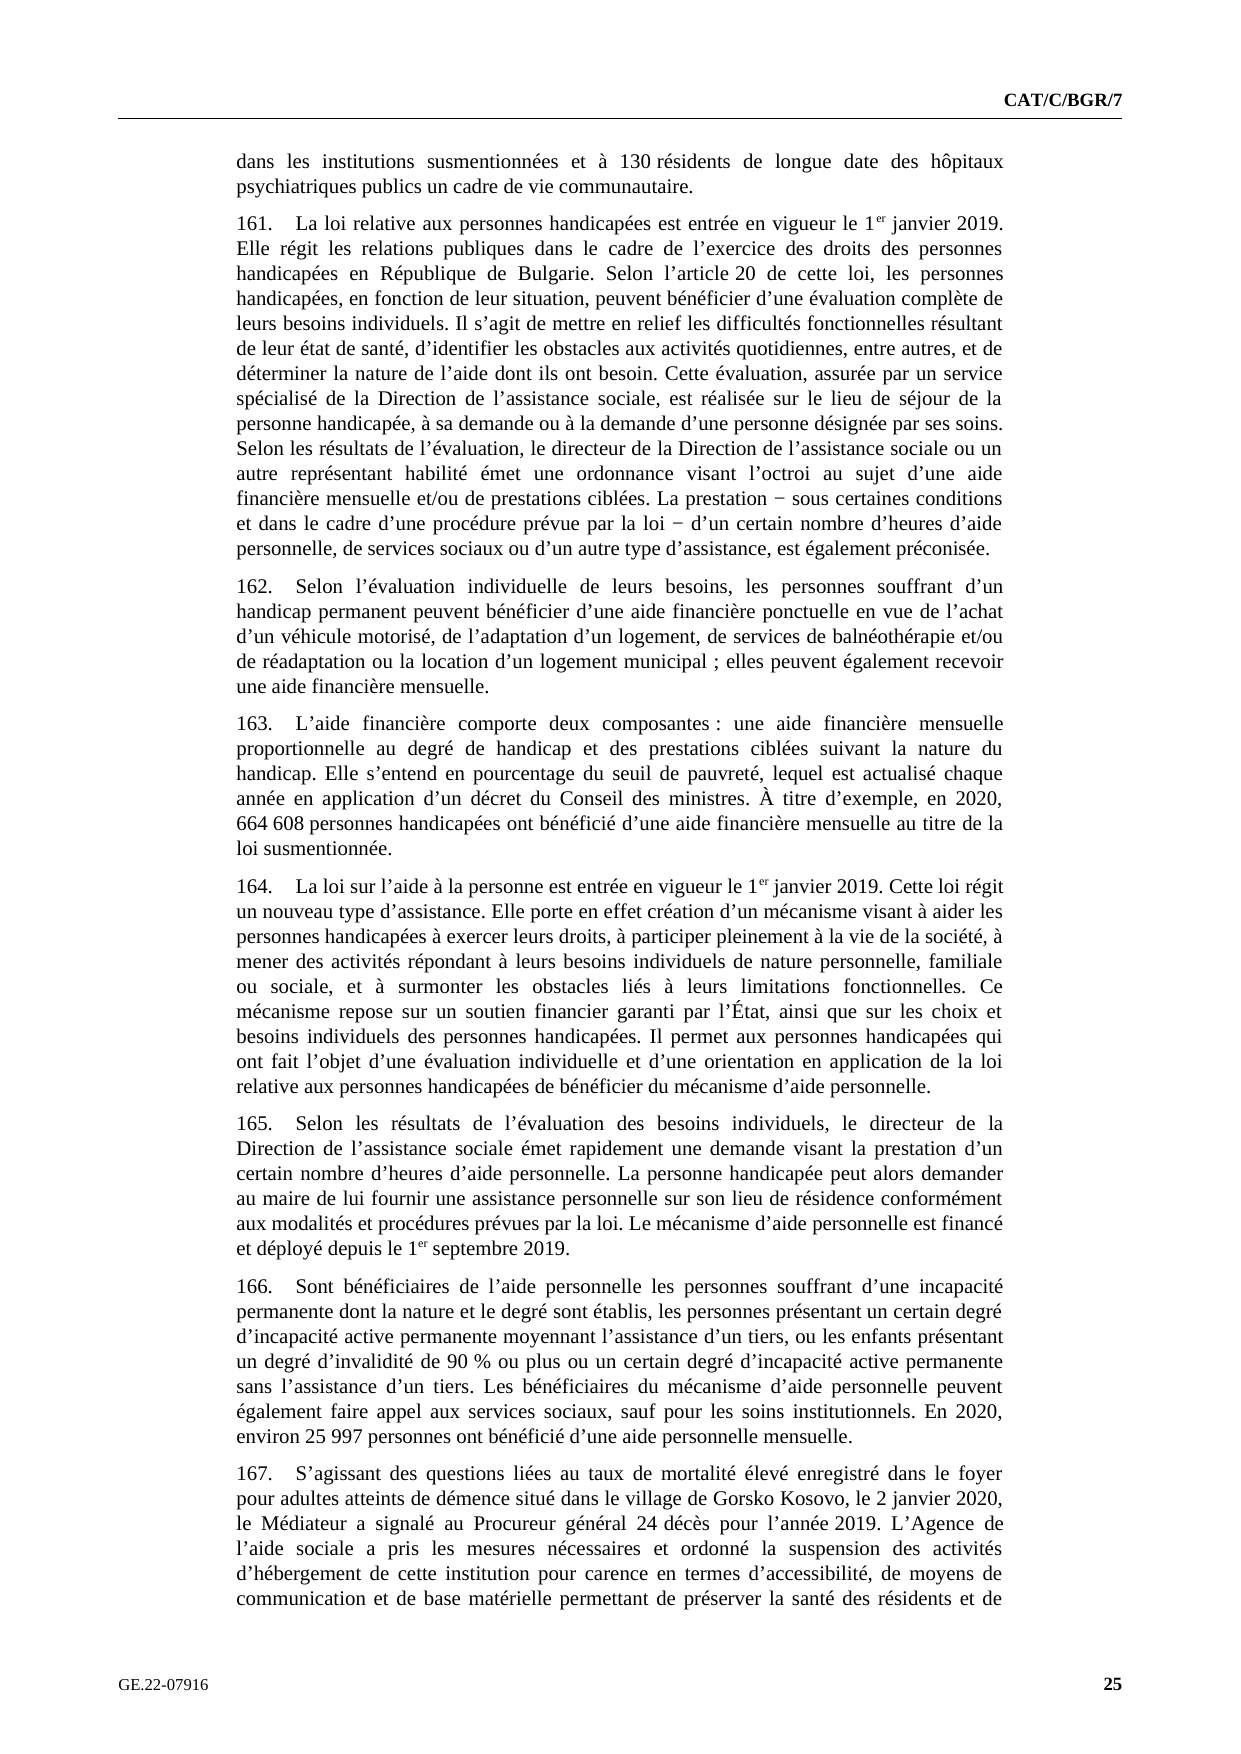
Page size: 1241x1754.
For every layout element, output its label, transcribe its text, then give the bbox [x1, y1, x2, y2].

text 161. La loi relative aux personnes handicapées est entrée en vigueur le 1er janvier 2019. Elle régit les relations publiques dans le cadre de l’exercice des droits des personnes handicapées en République de Bulgarie. Selon l’article 20 de cette loi, les personnes handicapées, en fonction de leur situation, peuvent bénéficier d’une évaluation complète de leurs besoins individuels. Il s’agit de mettre en relief les difficultés fonctionnelles résultant de leur état de santé, d’identifier les obstacles aux activités quotidiennes, entre autres, et de déterminer la nature de l’aide dont ils ont besoin. Cette évaluation, assurée par un service spécialisé de la Direction de l’assistance sociale, est réalisée sur le lieu de séjour de la personne handicapée, à sa demande ou à la demande d’une personne désignée par ses soins. Selon les résultats de l’évaluation, le directeur de la Direction de l’assistance sociale ou un autre représentant habilité émet une ordonnance visant l’octroi au sujet d’une aide financière mensuelle et/ou de prestations ciblées. La prestation − sous certaines conditions et dans le cadre d’une procédure prévue par la loi − d’un certain nombre d’heures d’aide personnelle, de services sociaux ou d’un autre type d’assistance, est également préconisée. [236, 210, 1004, 560]
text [236, 148, 1004, 198]
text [236, 1460, 1004, 1610]
text 163. L’aide financière comporte deux composantes : une aide financière mensuelle proportionnelle au degré de handicap et des prestations ciblées suivant la nature du handicap. Elle s’entend en pourcentage du seuil de pauvreté, lequel est actualisé chaque année en application d’un décret du Conseil des ministres. À titre d’exemple, en 2020, 664 608 personnes handicapées ont bénéficié d’une aide financière mensuelle au titre de la loi susmentionnée. [236, 710, 1004, 860]
text 164. La loi sur l’aide à la personne est entrée en vigueur le 1er janvier 2019. Cette loi régit un nouveau type d’assistance. Elle porte en effet création d’un mécanisme visant à aider les personnes handicapées à exercer leurs droits, à participer pleinement à la vie de la société, à mener des activités répondant à leurs besoins individuels de nature personnelle, familiale ou sociale, et à surmonter les obstacles liés à leurs limitations fonctionnelles. Ce mécanisme repose sur un soutien financier garanti par l’État, ainsi que sur les choix et besoins individuels des personnes handicapées. Il permet aux personnes handicapées qui ont fait l’objet d’une évaluation individuelle et d’une orientation en application de la loi relative aux personnes handicapées de bénéficier du mécanisme d’aide personnelle. [236, 873, 1004, 1098]
text 165. Selon les résultats de l’évaluation des besoins individuels, le directeur de la Direction de l’assistance sociale émet rapidement une demande visant la prestation d’un certain nombre d’heures d’aide personnelle. La personne handicapée peut alors demander au maire de lui fournir une assistance personnelle sur son lieu de résidence conformément aux modalités et procédures prévues par la loi. Le mécanisme d’aide personnelle est financé et déployé depuis le 1er septembre 2019. [236, 1110, 1004, 1260]
text 162. Selon l’évaluation individuelle de leurs besoins, les personnes souffrant d’un handicap permanent peuvent bénéficier d’une aide financière ponctuelle en vue de l’achat d’un véhicule motorisé, de l’adaptation d’un logement, de services de balnéothérapie et/ou de réadaptation ou la location d’un logement municipal ; elles peuvent également recevoir une aide financière mensuelle. [236, 573, 1004, 698]
text 166. Sont bénéficiaires de l’aide personnelle les personnes souffrant d’une incapacité permanente dont la nature et le degré sont établis, les personnes présentant un certain degré d’incapacité active permanente moyennant l’assistance d’un tiers, ou les enfants présentant un degré d’invalidité de 90 % ou plus ou un certain degré d’incapacité active permanente sans l’assistance d’un tiers. Les bénéficiaires du mécanisme d’aide personnelle peuvent également faire appel aux services sociaux, sauf pour les soins institutionnels. En 2020, environ 25 997 personnes ont bénéficié d’une aide personnelle mensuelle. [236, 1273, 1004, 1448]
